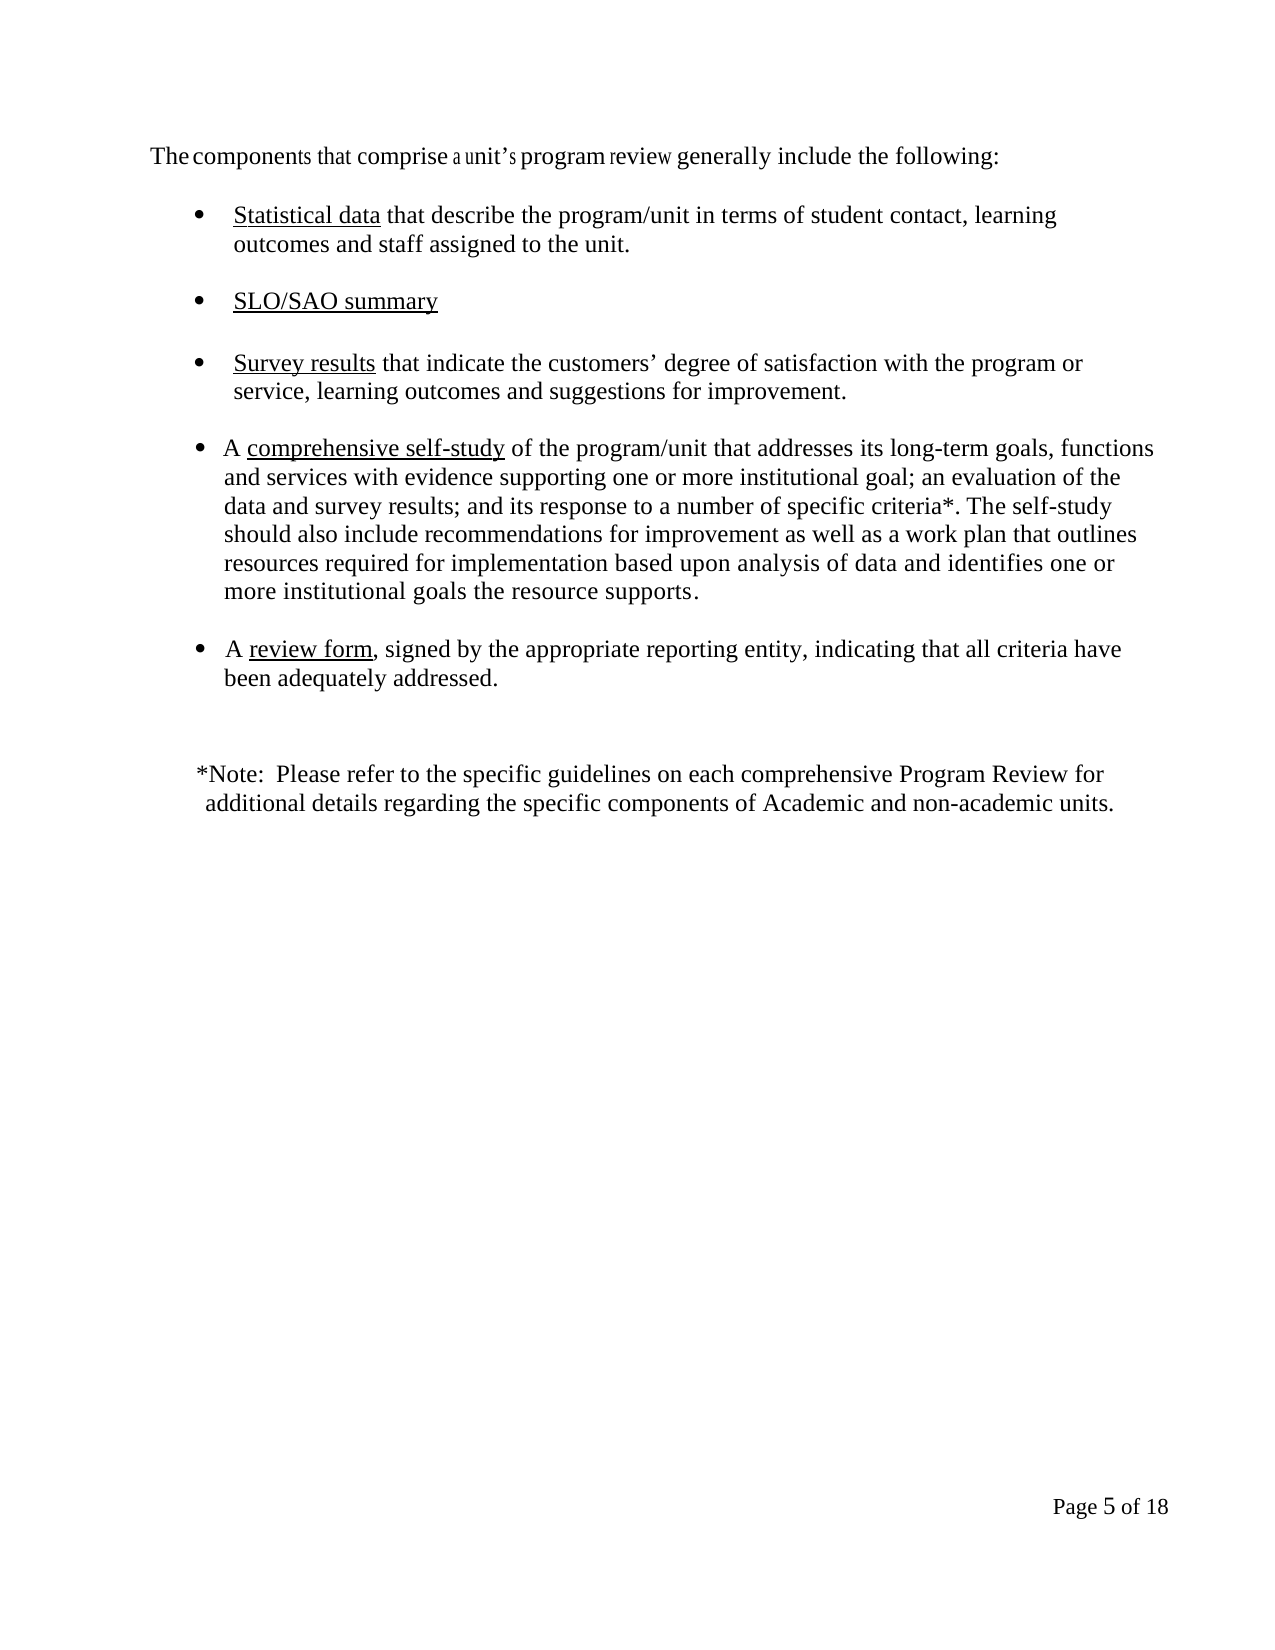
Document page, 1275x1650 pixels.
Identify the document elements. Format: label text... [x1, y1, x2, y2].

list Survey results that indicate the customers’ degree of satisfaction with the program or service, learning outcomes and suggestions for improvement. [195, 348, 1153, 405]
text The components that comprise a unit’s program review generally include the following: [150, 142, 1171, 170]
text  A review form, signed by the appropriate reporting entity, indicating that all criteria have been adequately addressed. [196, 634, 1154, 692]
text *Note: Please refer to the specific guidelines on each comprehensive Program Review for additional details regarding the specific components of Academic and non-academic units. [196, 759, 1126, 817]
text  A comprehensive self-study of the program/unit that addresses its long-term goals, functions and services with evidence supporting one or more institutional goal; an evaluation of the data and survey results; and its response to a number of specific criteria*. The self-study should also include recommendations for improvement as well as a work plan that outlines resources required for implementation based upon analysis of data and identifies one or more institutional goals the resource supports. [196, 434, 1158, 605]
list SLO/SAO summary [195, 287, 1153, 315]
list Statistical data that describe the program/unit in terms of student contact, learning outcomes and staff assigned to the unit. [195, 201, 1153, 258]
